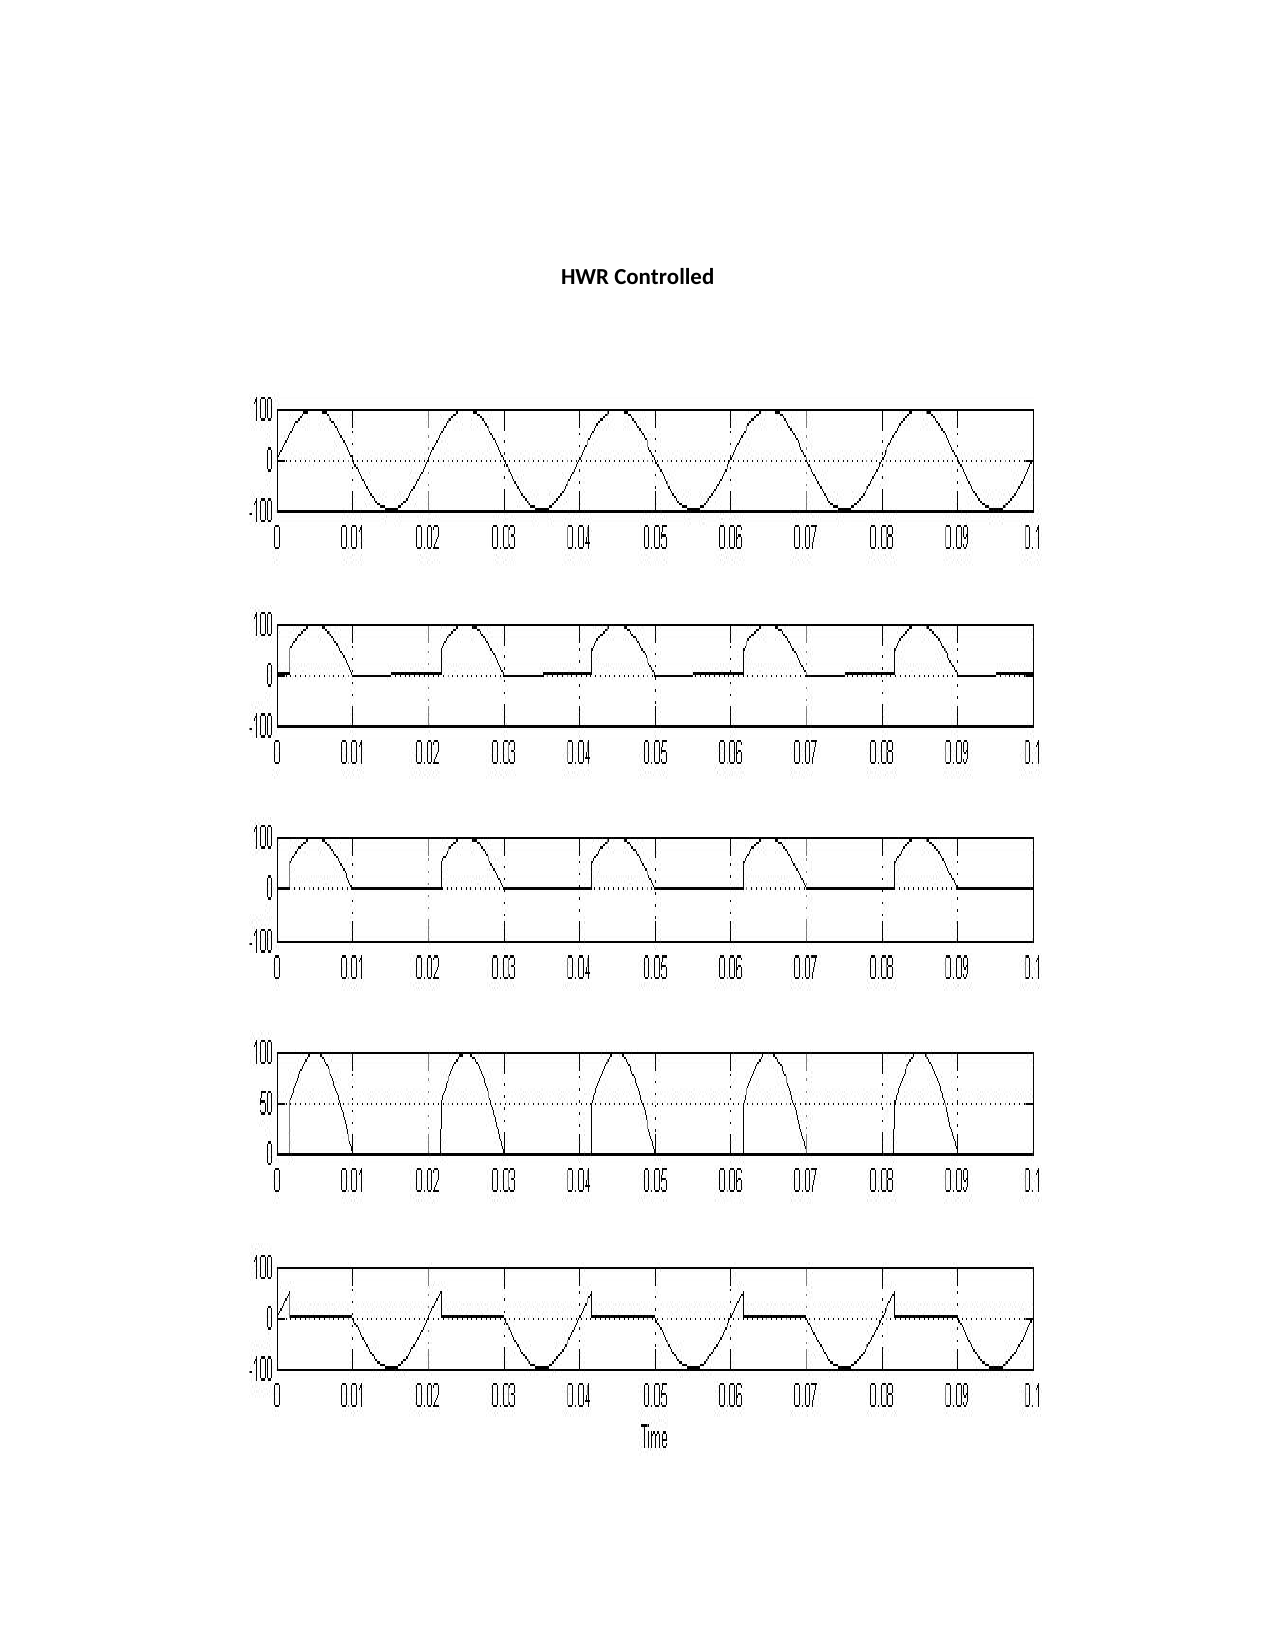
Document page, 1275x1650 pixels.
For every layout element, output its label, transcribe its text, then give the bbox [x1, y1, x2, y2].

text HWR Controlled [150, 262, 1125, 291]
picture [150, 315, 1125, 1560]
